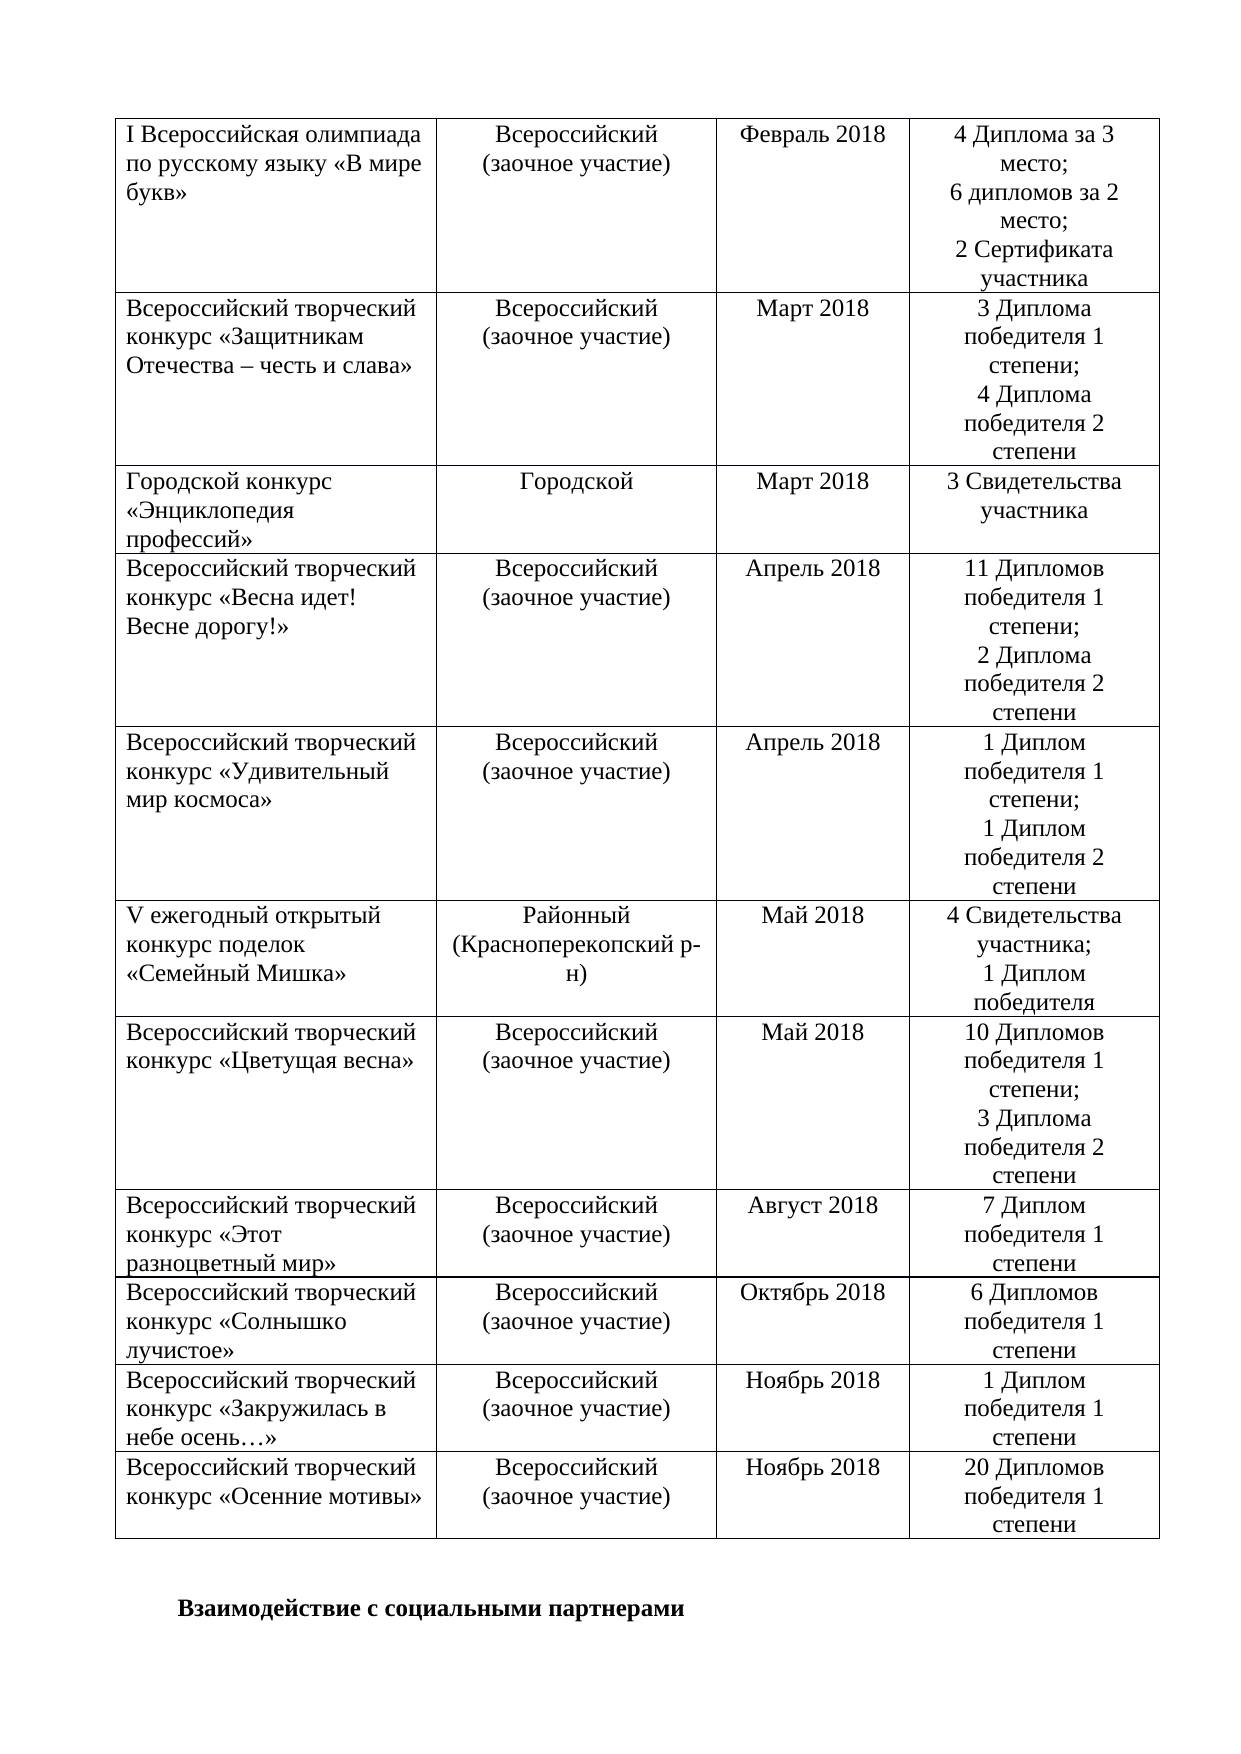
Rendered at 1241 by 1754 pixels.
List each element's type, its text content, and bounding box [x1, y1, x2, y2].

table_cell I Всероссийская олимпиада по русскому языку «В мире букв» [116, 119, 436, 292]
table_cell Городской [437, 466, 716, 552]
table_cell 6 Дипломов победителя 1 степени [910, 1278, 1159, 1364]
table_cell Всероссийский (заочное участие) [437, 1365, 716, 1451]
table_cell Всероссийский (заочное участие) [437, 1190, 716, 1276]
table_cell Всероссийский (заочное участие) [437, 1017, 716, 1189]
table_cell Март 2018 [717, 466, 909, 552]
table_cell Всероссийский (заочное участие) [437, 554, 716, 726]
table_cell Всероссийский творческий конкурс «Весна идет! Весне дорогу!» [116, 554, 436, 726]
table_cell Май 2018 [717, 901, 909, 1016]
table_cell Всероссийский творческий конкурс «Солнышко лучистое» [116, 1278, 436, 1364]
text Взаимодействие с социальными партнерами [177, 1593, 1152, 1622]
table_cell Всероссийский творческий конкурс «Закружилась в небе осень…» [116, 1365, 436, 1451]
table_cell Всероссийский творческий конкурс «Удивительный мир космоса» [116, 727, 436, 899]
table_cell 3 Свидетельства участника [910, 466, 1159, 552]
table_cell Всероссийский (заочное участие) [437, 727, 716, 899]
table_cell Всероссийский (заочное участие) [437, 293, 716, 465]
table_cell Ноябрь 2018 [717, 1452, 909, 1538]
table_cell 20 Дипломов победителя 1 степени [910, 1452, 1159, 1538]
table_cell Октябрь 2018 [717, 1278, 909, 1364]
table_cell Всероссийский (заочное участие) [437, 1452, 716, 1538]
table_cell 1 Диплом победителя 1 степени; 1 Диплом победителя 2 степени [910, 727, 1159, 899]
table_cell Август 2018 [717, 1190, 909, 1276]
table_cell Всероссийский (заочное участие) [437, 1278, 716, 1364]
table_cell Всероссийский творческий конкурс «Осенние мотивы» [116, 1452, 436, 1538]
table_cell 4 Диплома за 3 место; 6 дипломов за 2 место; 2 Сертификата участника [910, 119, 1159, 292]
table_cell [437, 119, 716, 292]
table_cell Март 2018 [717, 293, 909, 465]
table_cell Городской конкурс «Энциклопедия профессий» [116, 466, 436, 552]
table_cell Всероссийский творческий конкурс «Этот разноцветный мир» [116, 1190, 436, 1276]
table_cell 3 Диплома победителя 1 степени; 4 Диплома победителя 2 степени [910, 293, 1159, 465]
table_cell Февраль 2018 [717, 119, 909, 292]
table_cell Районный (Красноперекопский р-н) [437, 901, 716, 1016]
table_cell Всероссийский творческий конкурс «Цветущая весна» [116, 1017, 436, 1189]
table_cell 4 Свидетельства участника; 1 Диплом победителя [910, 901, 1159, 1016]
table_cell V ежегодный открытый конкурс поделок «Семейный Мишка» [116, 901, 436, 1016]
table_cell Всероссийский творческий конкурс «Защитникам Отечества – честь и слава» [116, 293, 436, 465]
table_cell 7 Диплом победителя 1 степени [910, 1190, 1159, 1276]
table_cell Ноябрь 2018 [717, 1365, 909, 1451]
table_cell Апрель 2018 [717, 554, 909, 726]
table_cell 10 Дипломов победителя 1 степени; 3 Диплома победителя 2 степени [910, 1017, 1159, 1189]
table_cell 1 Диплом победителя 1 степени [910, 1365, 1159, 1451]
table_cell Апрель 2018 [717, 727, 909, 899]
table_cell Май 2018 [717, 1017, 909, 1189]
table_cell 11 Дипломов победителя 1 степени; 2 Диплома победителя 2 степени [910, 554, 1159, 726]
